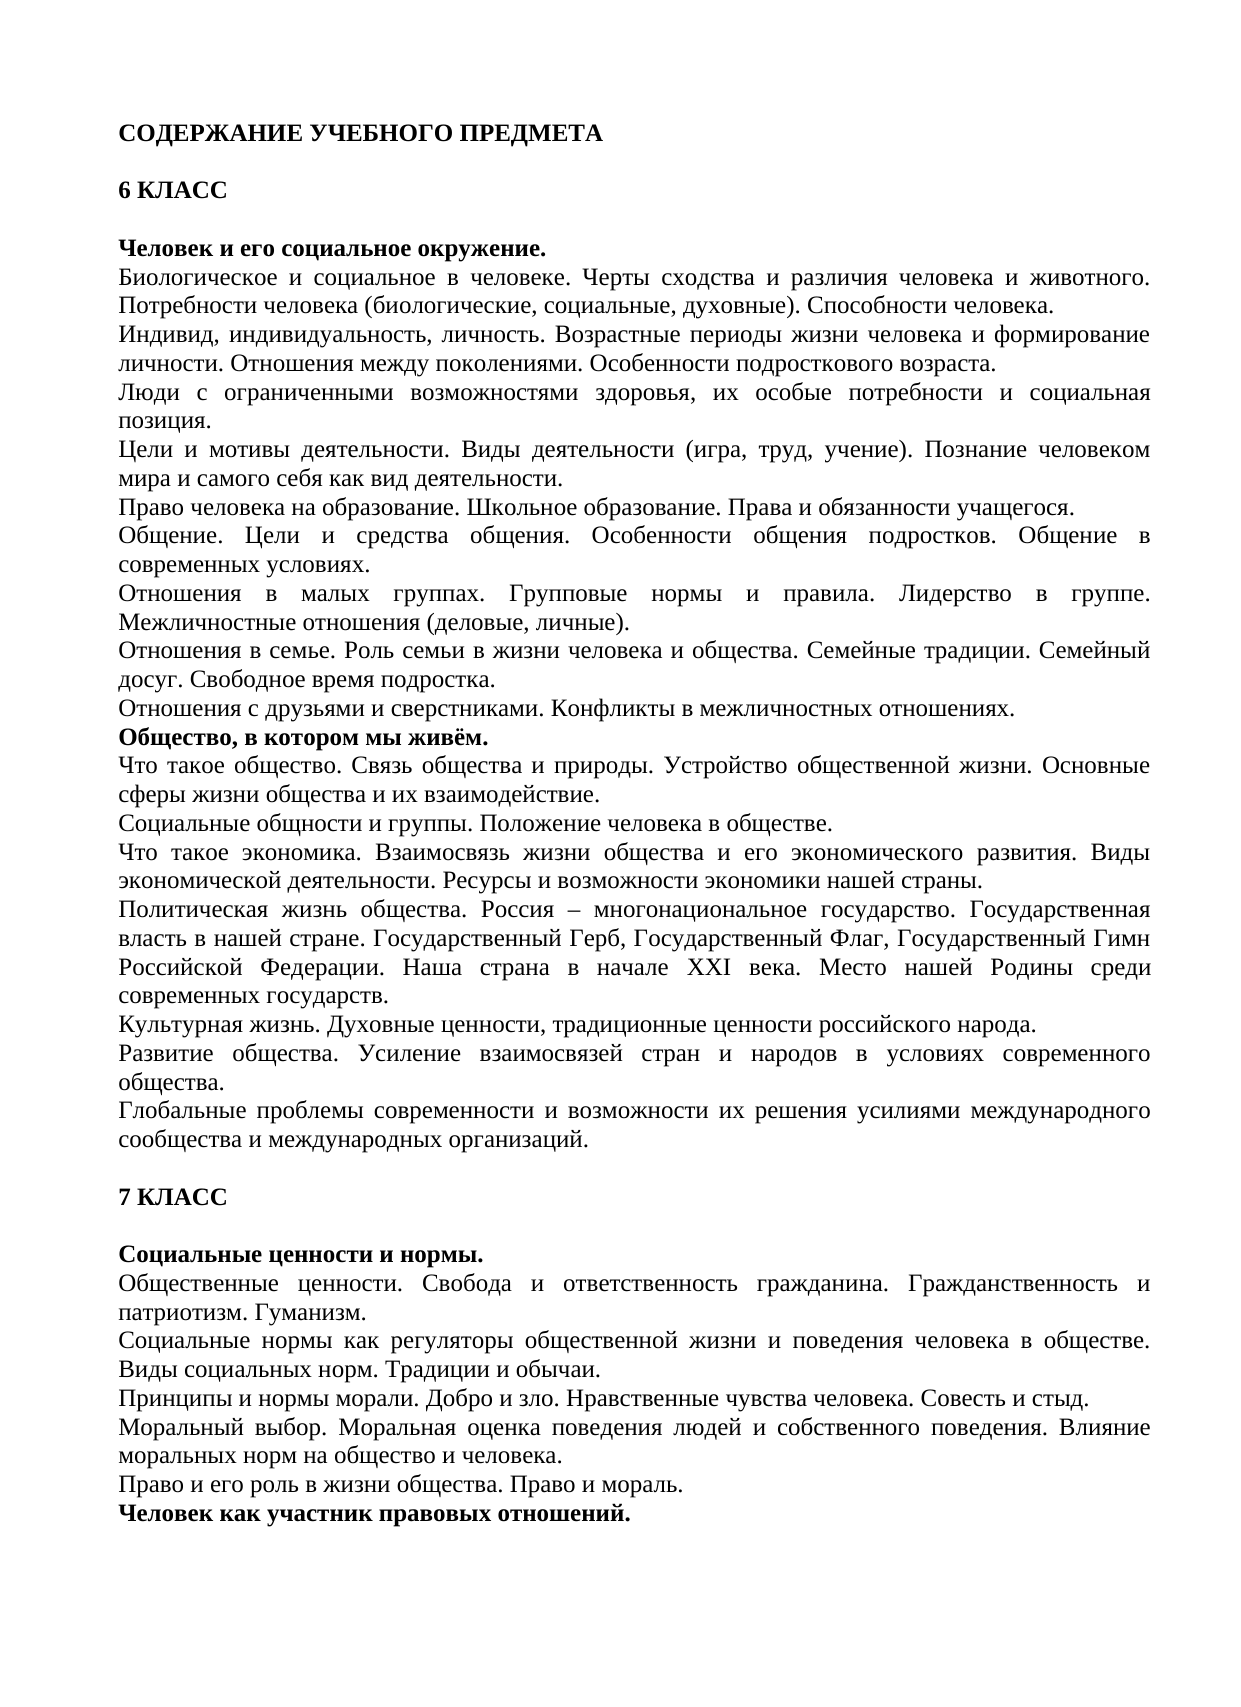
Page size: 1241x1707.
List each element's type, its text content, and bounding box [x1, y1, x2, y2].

text Биологическое и социальное в человеке. Черты сходства и различия человека и животного. Потребности человека (биологические, социальные, духовные). Способности человека. [118, 262, 1152, 319]
text Социальные нормы как регуляторы общественной жизни и поведения человека в обществе. Виды социальных норм. Традиции и обычаи. [118, 1326, 1152, 1383]
text Принципы и нормы морали. Добро и зло. Нравственные чувства человека. Совесть и стыд. [118, 1383, 1152, 1412]
text Общественные ценности. Свобода и ответственность гражданина. Гражданственность и патриотизм. Гуманизм. [118, 1268, 1152, 1326]
text Общество, в котором мы живём. [118, 722, 1152, 751]
text Индивид, индивидуальность, личность. Возрастные периоды жизни человека и формирование личности. Отношения между поколениями. Особенности подросткового возраста. [118, 319, 1152, 377]
text Отношения в малых группах. Групповые нормы и правила. Лидерство в группе. Межличностные отношения (деловые, личные). [118, 578, 1152, 636]
text Общение. Цели и средства общения. Особенности общения подростков. Общение в современных условиях. [118, 521, 1152, 578]
text Глобальные проблемы современности и возможности их решения усилиями международного сообщества и международных организаций. [118, 1096, 1152, 1153]
text Социальные ценности и нормы. [118, 1239, 1152, 1268]
text Развитие общества. Усиление взаимосвязей стран и народов в условиях современного общества. [118, 1038, 1152, 1096]
text Что такое экономика. Взаимосвязь жизни общества и его экономического развития. Виды экономической деятельности. Ресурсы и возможности экономики нашей страны. [118, 837, 1152, 894]
text Право человека на образование. Школьное образование. Права и обязанности учащегося. [118, 492, 1152, 521]
text Социальные общности и группы. Положение человека в обществе. [118, 808, 1152, 837]
text Отношения в семье. Роль семьи в жизни человека и общества. Семейные традиции. Семейный досуг. Свободное время подростка. [118, 636, 1152, 693]
text Отношения с друзьями и сверстниками. Конфликты в межличностных отношениях. [118, 693, 1152, 722]
text Человек и его социальное окружение. [118, 233, 1152, 262]
text Культурная жизнь. Духовные ценности, традиционные ценности российского народа. [118, 1009, 1152, 1038]
text Моральный выбор. Моральная оценка поведения людей и собственного поведения. Влияние моральных норм на общество и человека. [118, 1412, 1152, 1469]
text Люди с ограниченными возможностями здоровья, их особые потребности и социальная позиция. [118, 377, 1152, 434]
text Цели и мотивы деятельности. Виды деятельности (игра, труд, учение). Познание человеком мира и самого себя как вид деятельности. [118, 434, 1152, 492]
text 7 КЛАСС [118, 1182, 1152, 1211]
text Право и его роль в жизни общества. Право и мораль. [118, 1469, 1152, 1498]
text Политическая жизнь общества. Россия – многонациональное государство. Государственная власть в нашей стране. Государственный Герб, Государственный Флаг, Государственный Гимн Российской Федерации. Наша страна в начале XXI века. Место нашей Родины среди современных государств. [118, 894, 1152, 1009]
text СОДЕРЖАНИЕ УЧЕБНОГО ПРЕДМЕТА [118, 118, 1152, 147]
text Что такое общество. Связь общества и природы. Устройство общественной жизни. Основные сферы жизни общества и их взаимодействие. [118, 751, 1152, 808]
text 6 КЛАСС [118, 176, 1152, 204]
text Человек как участник правовых отношений. [118, 1498, 1152, 1527]
